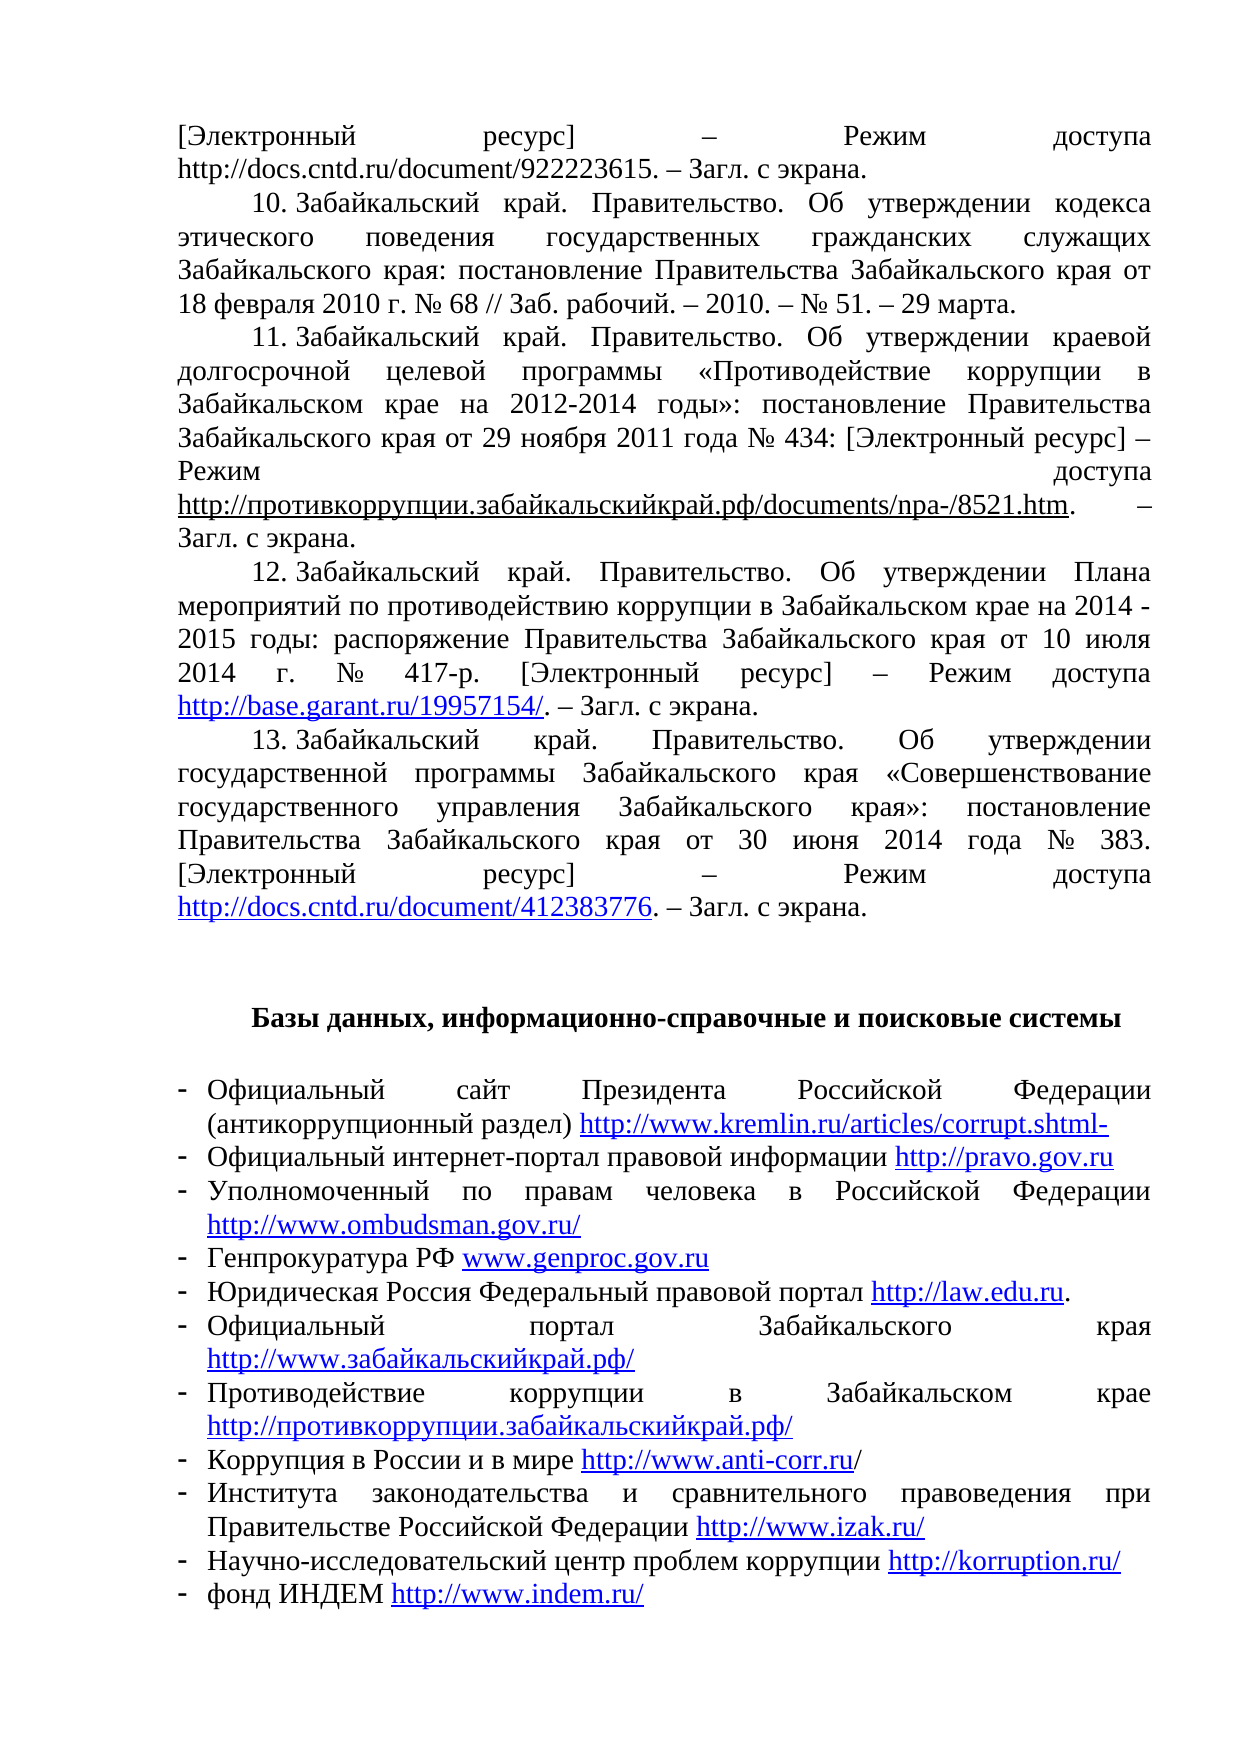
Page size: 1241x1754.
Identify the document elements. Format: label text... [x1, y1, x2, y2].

list Официальный сайт Президента Российской Федерации (антикоррупционный раздел) http://www.kremlin.ru/articles/corrupt.shtml- [177, 1072, 1152, 1139]
list Забайкальский край. Правительство. Об утверждении краевой долгосрочной целевой программы «Противодействие коррупции в Забайкальском крае на 2012-2014 годы»: постановление Правительства Забайкальского края от 29 ноября 2011 года № 434: [Электронный ресурс] – Режим доступа http://противкоррупции.забайкальскийкрай.рф/documents/npa-/8521.htm. – Загл. с экрана. [177, 319, 1152, 554]
list Юридическая Россия Федеральный правовой портал http://law.edu.ru. [177, 1274, 1152, 1308]
list Официальный интернет-портал правовой информации http://pravo.gov.ru [177, 1139, 1152, 1173]
list Забайкальский край. Правительство. Об утверждении Плана мероприятий по противодействию коррупции в Забайкальском крае на 2014 - 2015 годы: распоряжение Правительства Забайкальского края от 10 июля 2014 г. № 417-р. [Электронный ресурс] – Режим доступа http://base.garant.ru/19957154/. – Загл. с экрана. [177, 554, 1152, 722]
list Научно-исследовательский центр проблем коррупции http://korruption.ru/ [177, 1543, 1152, 1576]
list Официальный портал Забайкальского края http://www.забайкальскийкрай.рф/ [177, 1308, 1152, 1375]
list Института законодательства и сравнительного правоведения при Правительстве Российской Федерации http://www.izak.ru/ [177, 1476, 1152, 1543]
list Противодействие коррупции в Забайкальском крае http://противкоррупции.забайкальскийкрай.рф/ [177, 1375, 1152, 1442]
list Уполномоченный по правам человека в Российской Федерации http://www.ombudsman.gov.ru/ [177, 1173, 1152, 1240]
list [177, 118, 1152, 185]
list Генпрокуратура РФ www.genproc.gov.ru [177, 1240, 1152, 1274]
list Забайкальский край. Правительство. Об утверждении кодекса этического поведения государственных гражданских служащих Забайкальского края: постановление Правительства Забайкальского края от 18 февраля 2010 г. № 68 // Заб. рабочий. – 2010. – № 51. – 29 марта. [177, 185, 1152, 319]
list Забайкальский край. Правительство. Об утверждении государственной программы Забайкальского края «Совершенствование государственного управления Забайкальского края»: постановление Правительства Забайкальского края от 30 июня 2014 года № 383. [Электронный ресурс] – Режим доступа http://docs.cntd.ru/document/412383776. – Загл. с экрана. [177, 722, 1152, 923]
list Коррупция в России и в мире http://www.anti-corr.ru/ [177, 1442, 1152, 1476]
list фонд ИНДЕМ http://www.indem.ru/ [177, 1576, 1152, 1610]
text Базы данных, информационно-справочные и поисковые системы [251, 1000, 1152, 1034]
